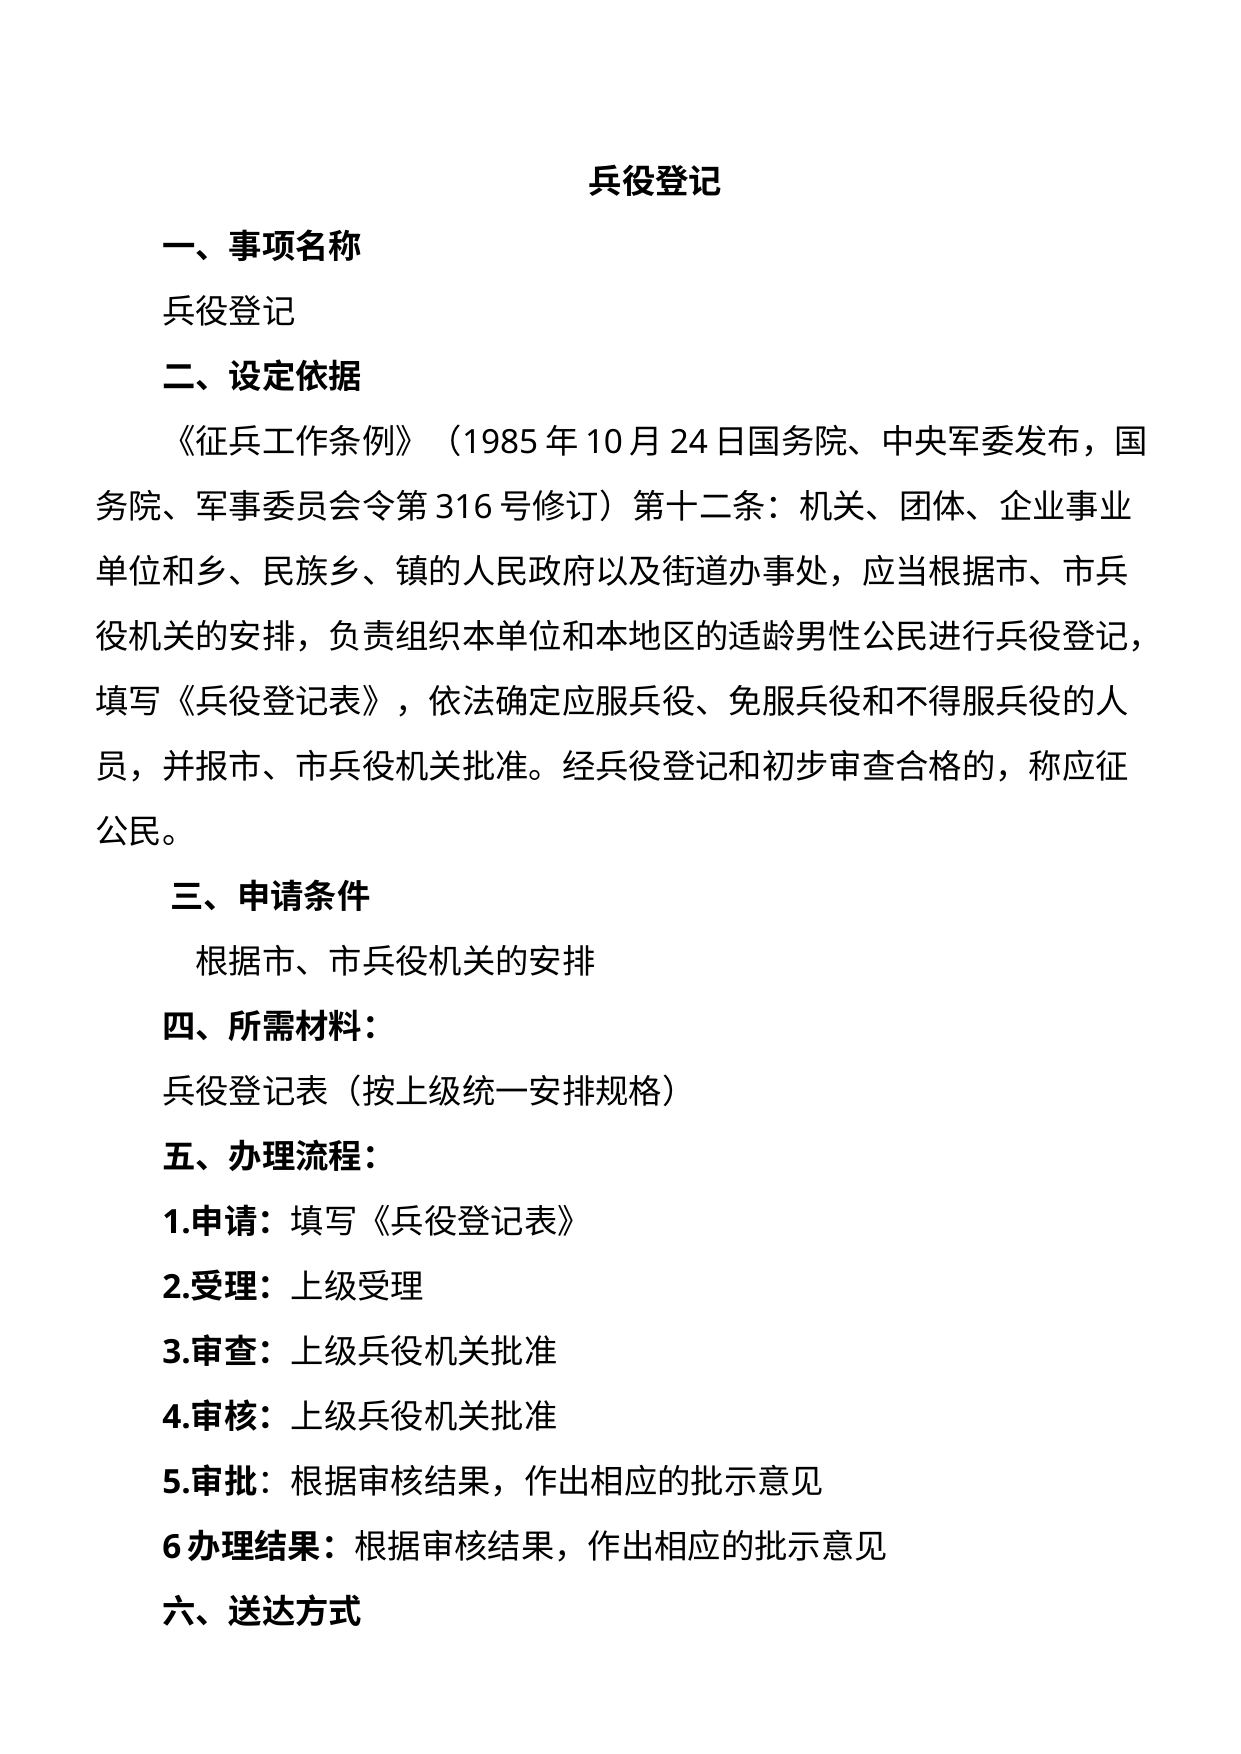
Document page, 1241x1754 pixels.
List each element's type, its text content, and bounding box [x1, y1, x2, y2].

text 兵役登记 [95, 277, 1148, 342]
text 六、送达方式 [95, 1577, 1148, 1642]
text 4.审核：上级兵役机关批准 [95, 1382, 1148, 1447]
text 3.审查：上级兵役机关批准 [95, 1317, 1148, 1382]
text 四、所需材料： [95, 992, 1148, 1057]
text 三、申请条件 [95, 862, 1148, 927]
text 兵役登记表（按上级统一安排规格） [95, 1057, 1148, 1122]
text 五、办理流程： [95, 1122, 1148, 1187]
text 一、事项名称 [95, 212, 1148, 277]
text 2.受理：上级受理 [95, 1252, 1148, 1317]
text 兵役登记 [95, 147, 1148, 212]
text 5.审批：根据审核结果，作出相应的批示意见 [95, 1447, 1148, 1512]
text 1.申请：填写《兵役登记表》 [95, 1187, 1148, 1252]
text 二、设定依据 [95, 342, 1148, 407]
text 根据市、市兵役机关的安排 [95, 927, 1148, 992]
text 《征兵工作条例》（1985年10月24日国务院、中央军委发布，国务院、军事委员会令第316号修订）第十二条：机关、团体、企业事业单位和乡、民族乡、镇的人民政府以及街道办事处，应当根据市、市兵役机关的安排，负责组织本单位和本地区的适龄男性公民进行兵役登记，填写《兵役登记表》，依法确定应服兵役、免服兵役和不得服兵役的人员，并报市、市兵役机关批准。经兵役登记和初步审查合格的，称应征公民。 [95, 407, 1148, 862]
text 6办理结果：根据审核结果，作出相应的批示意见 [95, 1512, 1148, 1577]
